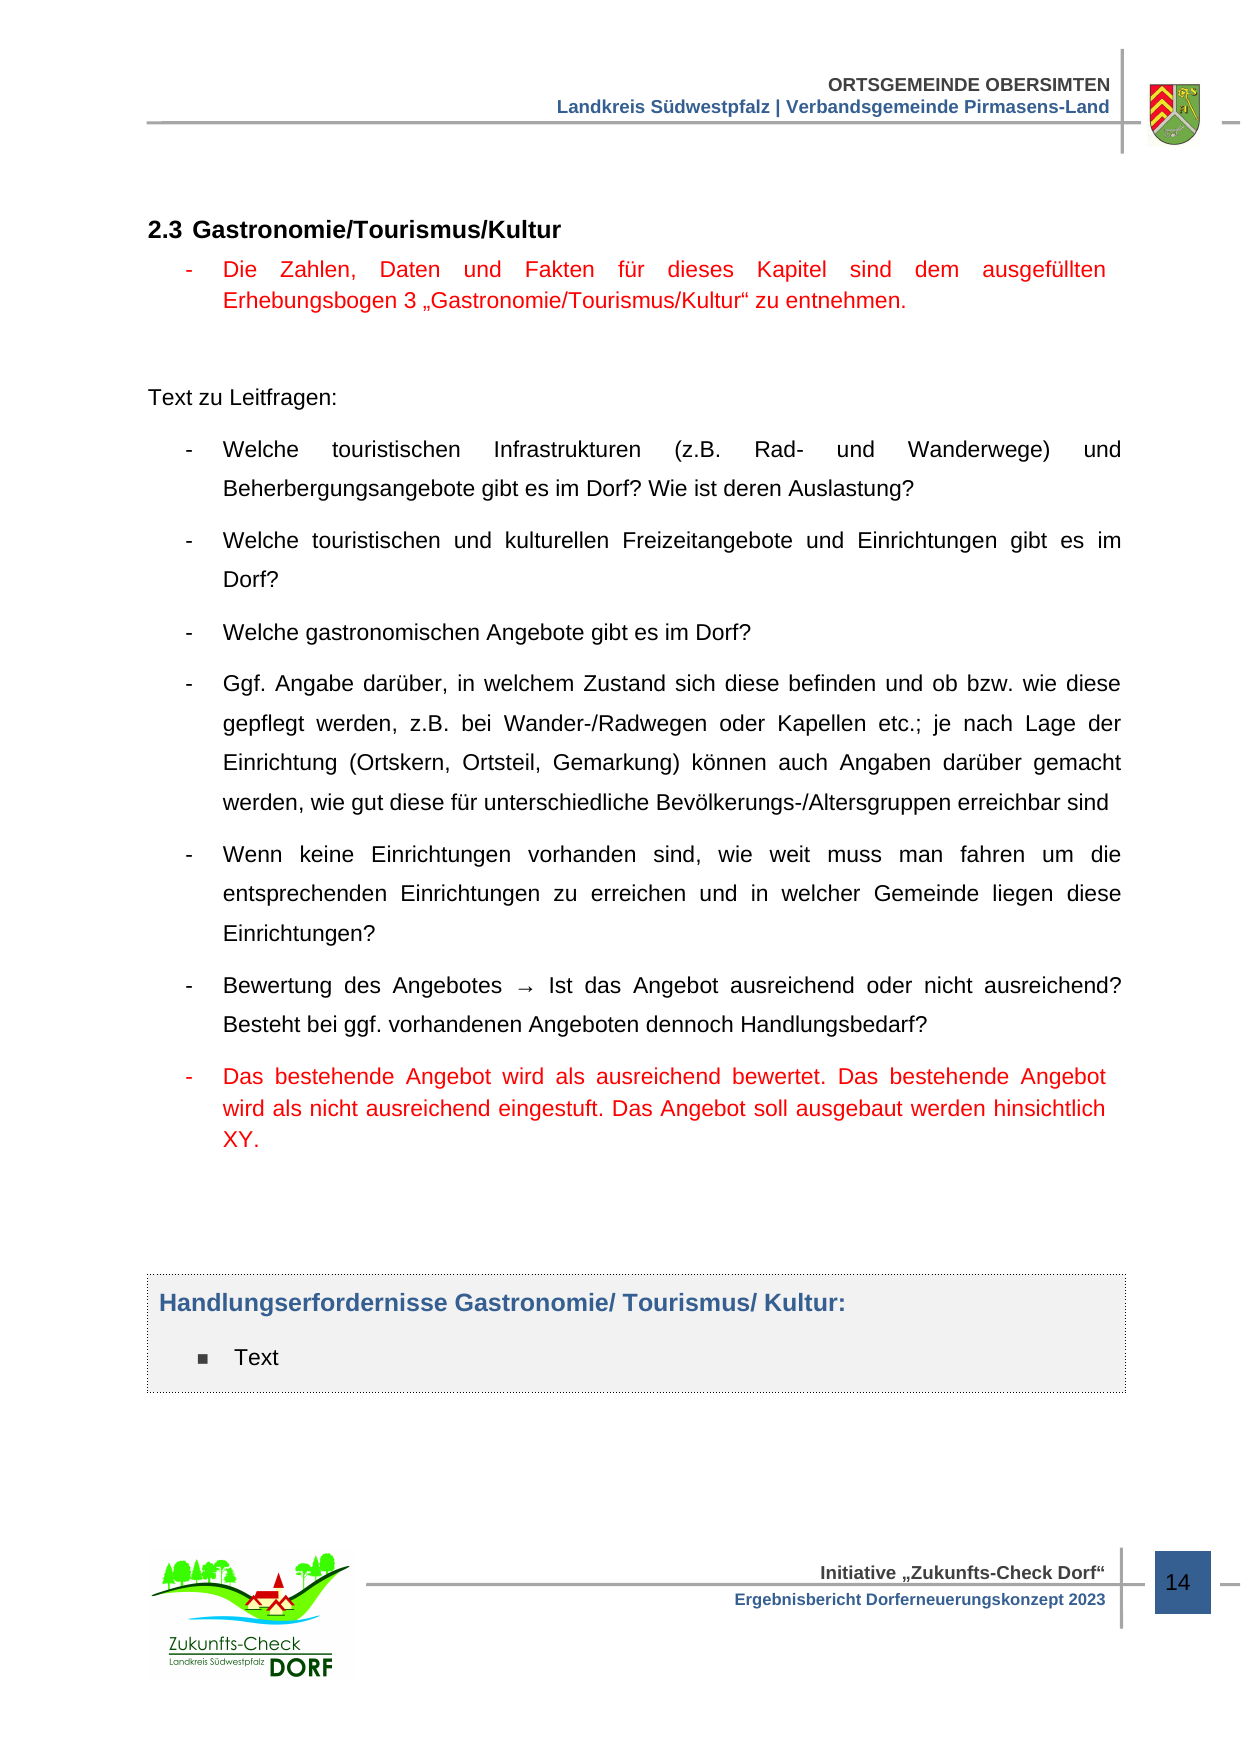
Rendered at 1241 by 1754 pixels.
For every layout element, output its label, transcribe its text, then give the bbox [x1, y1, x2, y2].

list Welche gastronomischen Angebote gibt es im Dorf? [185, 618, 1122, 645]
list Wenn keine Einrichtungen vorhanden sind, wie weit muss man fahren um die entsprechenden Einrichtungen zu erreichen und in welcher Gemeinde liegen diese Einrichtungen? [185, 841, 1122, 946]
subtitle Gastronomie/Tourismus/Kultur [148, 215, 1122, 243]
list Welche touristischen Infrastrukturen (z.B. Rad- und Wanderwege) und Beherbergungsangebote gibt es im Dorf? Wie ist deren Auslastung? [185, 436, 1122, 501]
list Ggf. Angabe darüber, in welchem Zustand sich diese befinden und ob bzw. wie diese gepflegt werden, z.B. bei Wander-/Radwegen oder Kapellen etc.; je nach Lage der Einrichtung (Ortskern, Ortsteil, Gemarkung) können auch Angaben darüber gemacht werden, wie gut diese für unterschiedliche Bevölkerungs-/Altersgruppen erreichbar sind [185, 670, 1122, 815]
list Die Zahlen, Daten und Fakten für dieses Kapitel sind dem ausgefüllten Erhebungsbogen 3 „Gastronomie/Tourismus/Kultur“ zu entnehmen. [185, 256, 1106, 314]
list Welche touristischen und kulturellen Freizeitangebote und Einrichtungen gibt es im Dorf? [185, 527, 1122, 593]
list Das bestehende Angebot wird als ausreichend bewertet. Das bestehende Angebot wird als nicht ausreichend eingestuft. Das Angebot soll ausgebaut werden hinsichtlich XY. [185, 1063, 1106, 1153]
list Bewertung des Angebotes → Ist das Angebot ausreichend oder nicht ausreichend? Besteht bei ggf. vorhandenen Angeboten dennoch Handlungsbedarf? [185, 972, 1122, 1038]
picture [147, 1549, 354, 1681]
text Text zu Leitfragen: [148, 383, 1122, 410]
table_header Handlungserfordernisse Gastronomie/ Tourismus/ Kultur: Text [148, 1274, 1125, 1392]
picture [1147, 82, 1202, 147]
